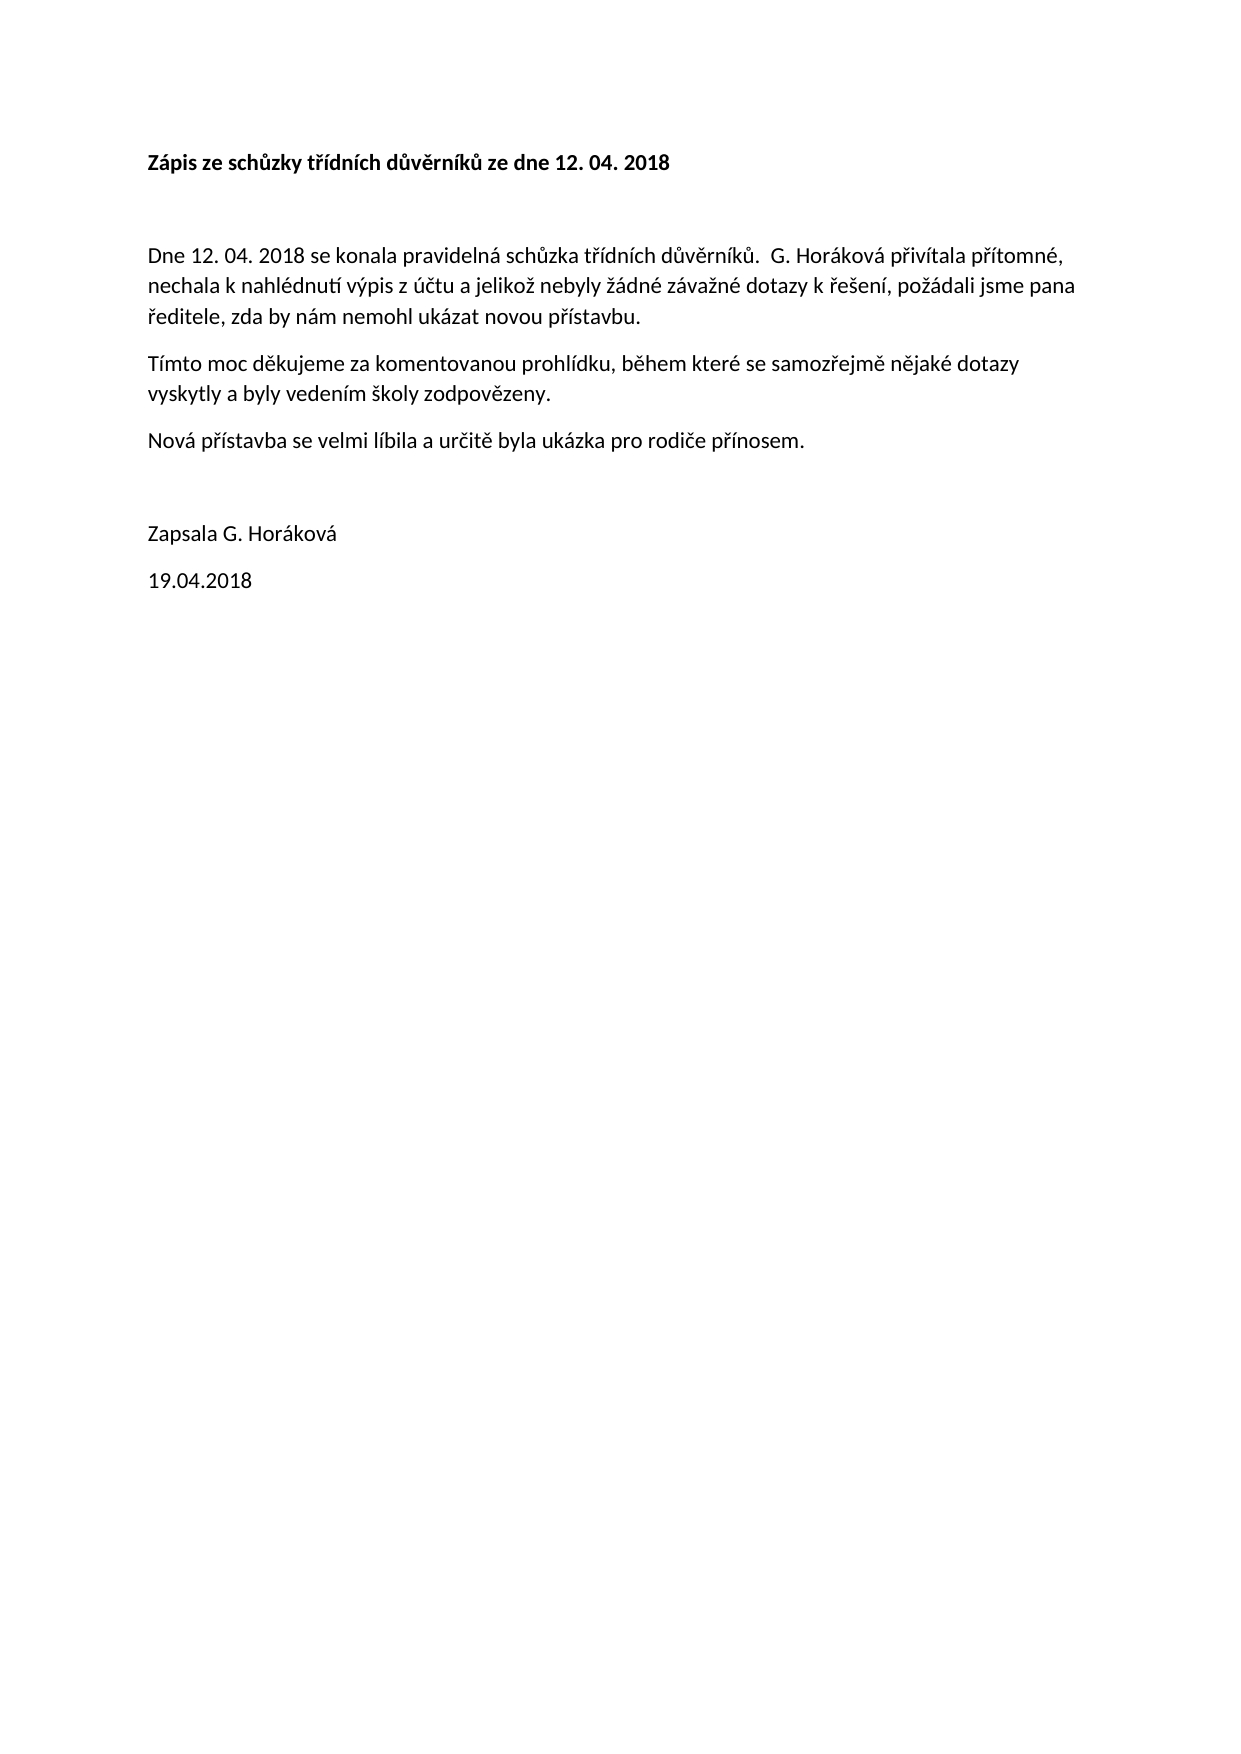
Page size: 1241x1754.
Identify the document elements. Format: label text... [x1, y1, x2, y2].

text Tímto moc děkujeme za komentovanou prohlídku, během které se samozřejmě nějaké dotazy vyskytly a byly vedením školy zodpovězeny. [148, 349, 1093, 407]
text Zapsala G. Horáková [148, 519, 1093, 547]
text 19.04.2018 [148, 566, 1093, 594]
text Zápis ze schůzky třídních důvěrníků ze dne 12. 04. 2018 [148, 148, 1093, 176]
text Dne 12. 04. 2018 se konala pravidelná schůzka třídních důvěrníků. G. Horáková přivítala přítomné, nechala k nahlédnutí výpis z účtu a jelikož nebyly žádné závažné dotazy k řešení, požádali jsme pana ředitele, zda by nám nemohl ukázat novou přístavbu. [148, 241, 1093, 330]
text Nová přístavba se velmi líbila a určitě byla ukázka pro rodiče přínosem. [148, 426, 1093, 454]
